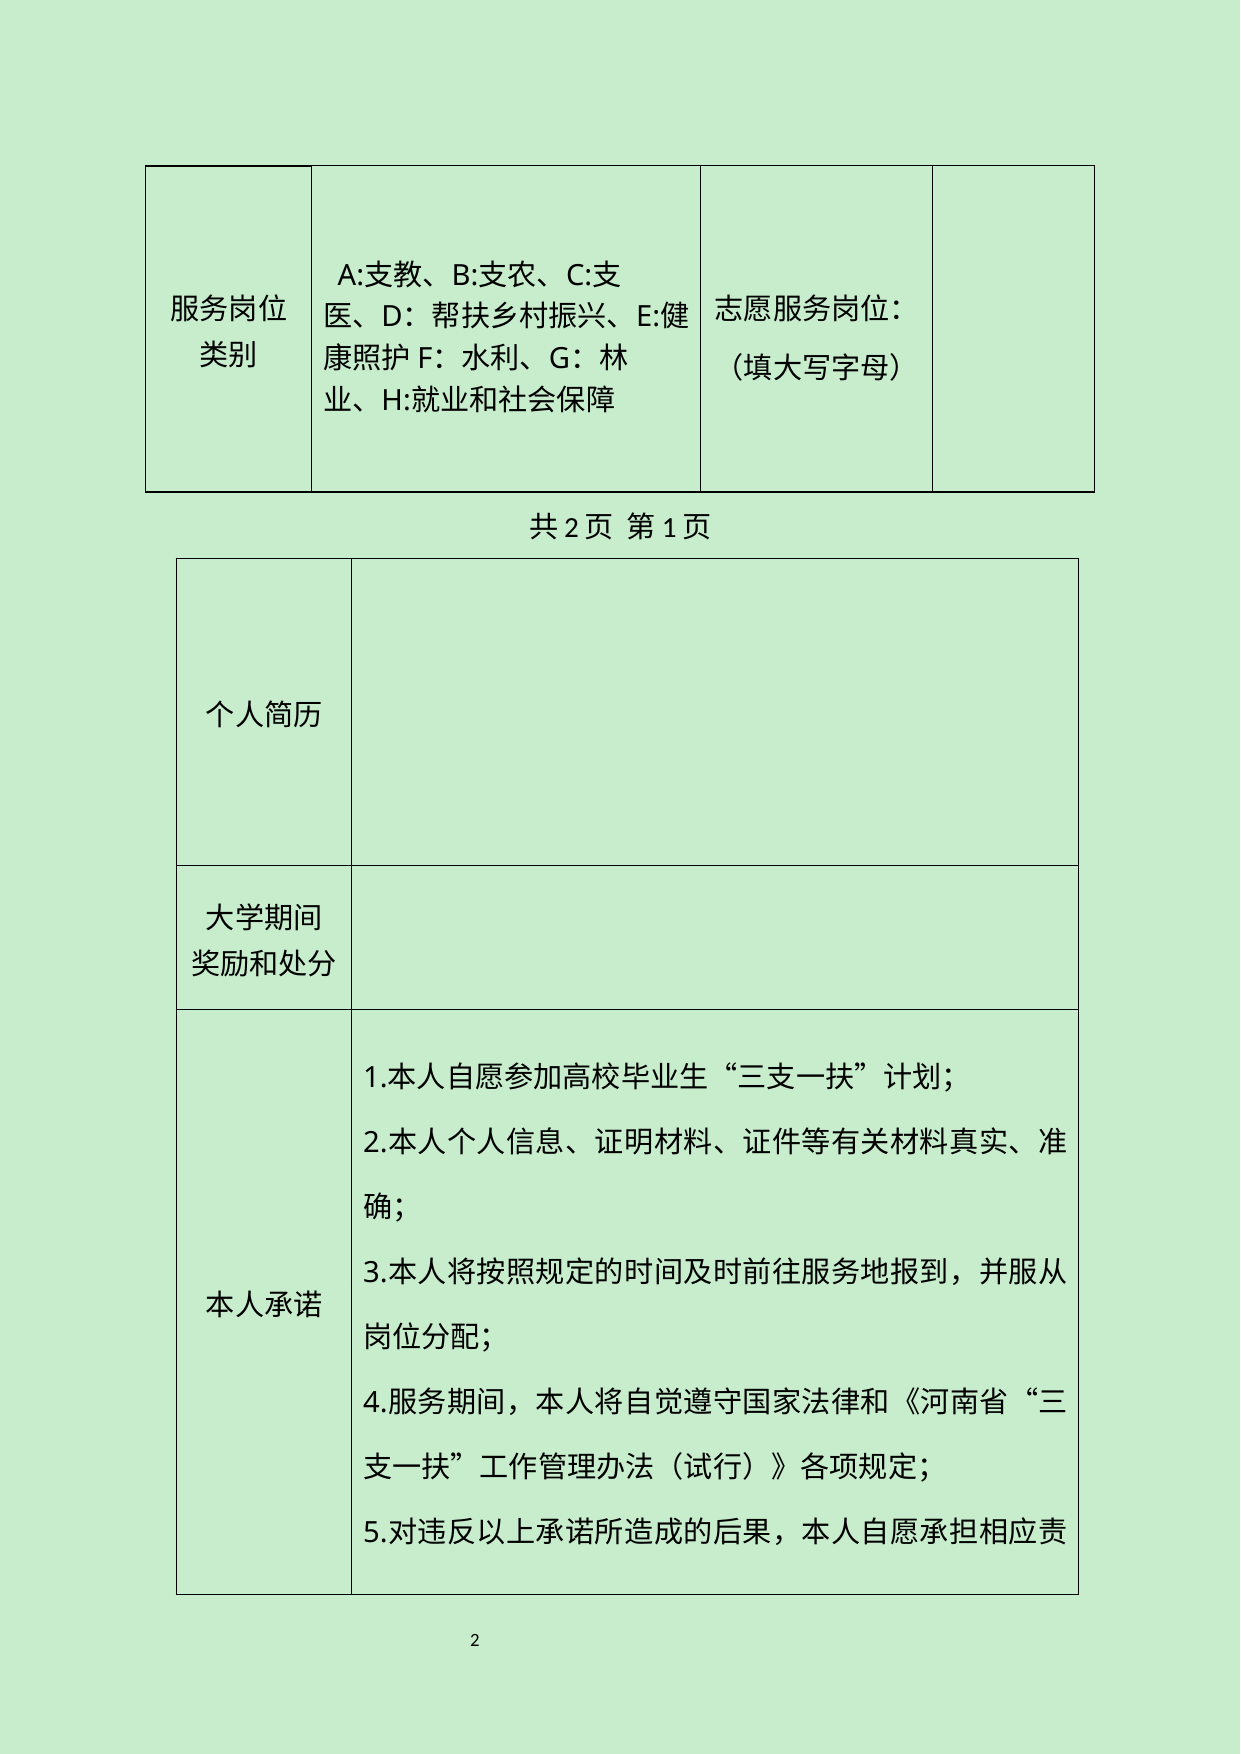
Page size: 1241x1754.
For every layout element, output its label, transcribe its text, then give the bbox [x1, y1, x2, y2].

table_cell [352, 1010, 1078, 1594]
table_cell A:支教、B:支农、C:支医、D：帮扶乡村振兴、E:健康照护 F：水利、G：林业、H:就业和社会保障 [312, 166, 700, 491]
table_cell 大学期间 奖励和处分 [177, 866, 351, 1009]
text 共2页 第1页 [187, 493, 1053, 557]
table_cell 志愿服务岗位： （填大写字母） [701, 166, 932, 491]
table_cell 本人承诺 [177, 1010, 351, 1594]
table_cell [352, 866, 1078, 1009]
table_cell [933, 166, 1094, 491]
table_header [352, 559, 1078, 864]
table_header 个人简历 [177, 559, 351, 864]
table_cell 服务岗位 类别 [146, 167, 311, 491]
